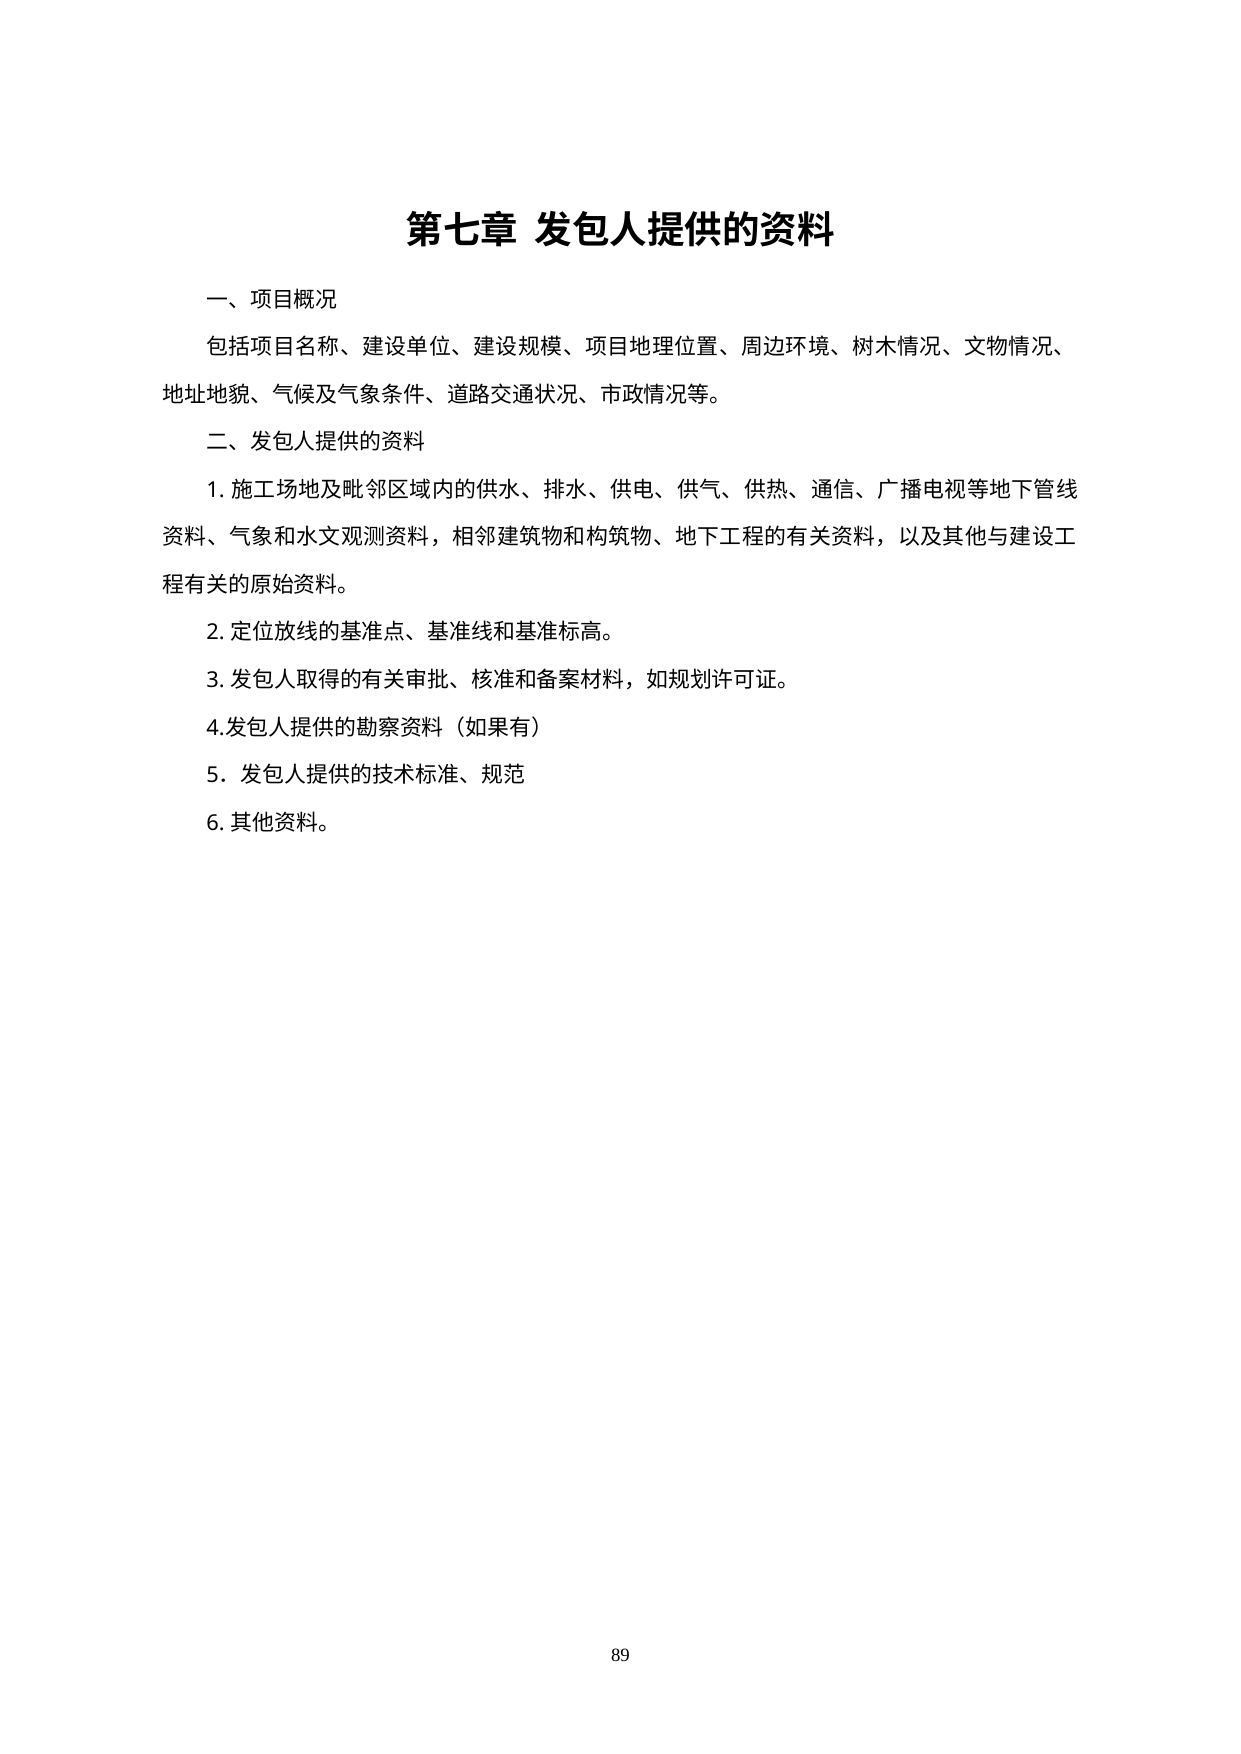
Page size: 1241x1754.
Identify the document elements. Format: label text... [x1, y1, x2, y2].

text 3. 发包人取得的有关审批、核准和备案材料，如规划许可证。 [162, 662, 1078, 694]
text 4.发包人提供的勘察资料（如果有） [162, 709, 1078, 741]
text 一、项目概况 [162, 282, 1078, 313]
text 2. 定位放线的基准点、基准线和基准标高。 [162, 614, 1078, 646]
text 6. 其他资料。 [162, 805, 1078, 837]
text 二、发包人提供的资料 [162, 424, 1078, 456]
text 1. 施工场地及毗邻区域内的供水、排水、供电、供气、供热、通信、广播电视等地下管线资料、气象和水文观测资料，相邻建筑物和构筑物、地下工程的有关资料，以及其他与建设工程有关的原始资料。 [162, 472, 1078, 598]
text 包括项目名称、建设单位、建设规模、项目地理位置、周边环境、树木情况、文物情况、地址地貌、气候及气象条件、道路交通状况、市政情况等。 [162, 329, 1078, 408]
text 5．发包人提供的技术标准、规范 [162, 757, 1078, 789]
subtitle 第七章 发包人提供的资料 [162, 200, 1078, 255]
